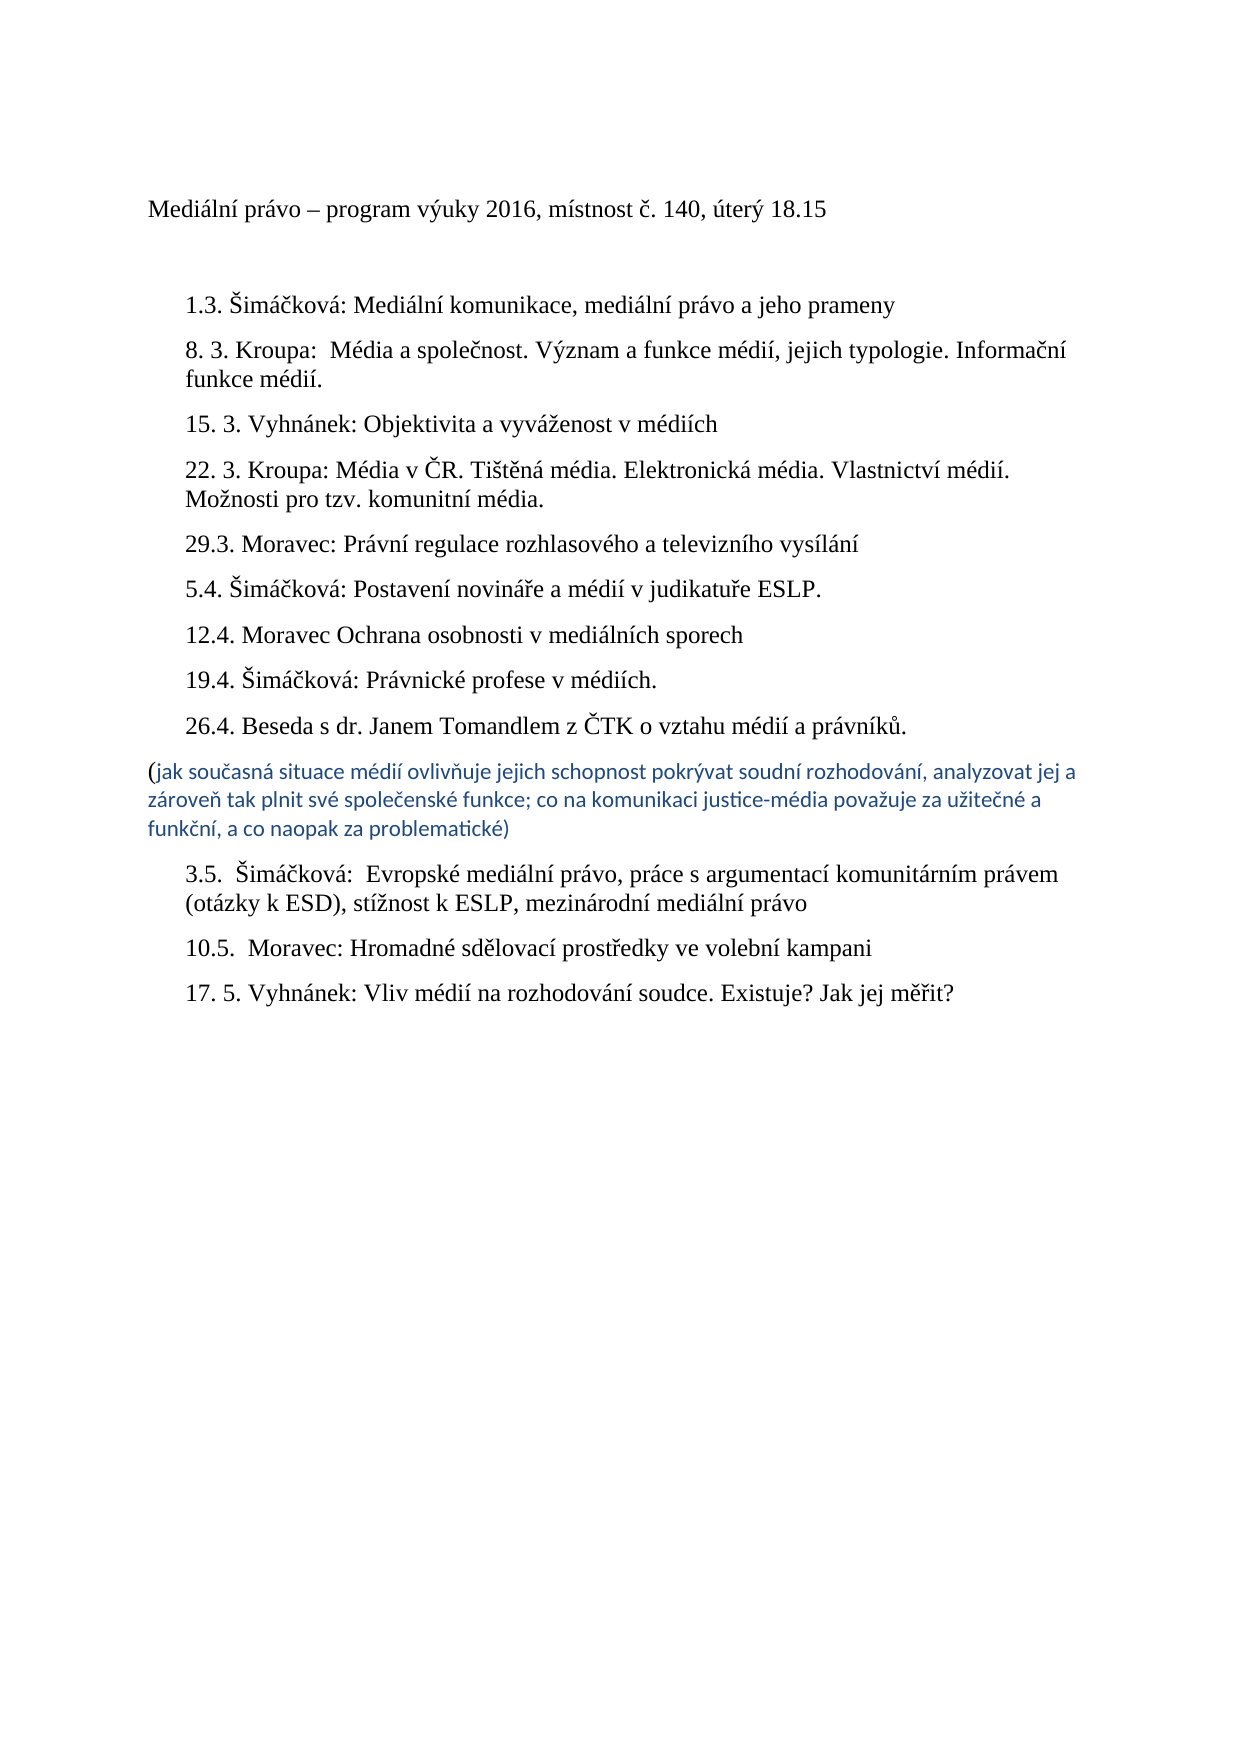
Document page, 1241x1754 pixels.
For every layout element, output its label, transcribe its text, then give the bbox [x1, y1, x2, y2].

text 19.4. Šimáčková: Právnické profese v médiích. [185, 665, 1093, 694]
text 5.4. Šimáčková: Postavení novináře a médií v judikatuře ESLP. [185, 574, 1093, 603]
text 8. 3. Kroupa: Média a společnost. Význam a funkce médií, jejich typologie. Informační funkce médií. [185, 335, 1093, 393]
text 26.4. Beseda s dr. Janem Tomandlem z ČTK o vztahu médií a právníků. [148, 711, 1093, 739]
text 29.3. Moravec: Právní regulace rozhlasového a televizního vysílání [185, 529, 1093, 558]
text 12.4. Moravec Ochrana osobnosti v mediálních sporech [185, 620, 1093, 649]
text 10.5. Moravec: Hromadné sdělovací prostředky ve volební kampani [185, 933, 1093, 962]
text 1.3. Šimáčková: Mediální komunikace, mediální právo a jeho prameny [185, 290, 1093, 319]
text 15. 3. Vyhnánek: Objektivita a vyváženost v médiích [185, 409, 1093, 438]
text Mediální právo – program výuky 2016, místnost č. 140, úterý 18.15 [148, 194, 1093, 223]
text 17. 5. Vyhnánek: Vliv médií na rozhodování soudce. Existuje? Jak jej měřit? [148, 978, 1093, 1007]
text (jak současná situace médií ovlivňuje jejich schopnost pokrývat soudní rozhodování, analyzovat jej a zároveň tak plnit své společenské funkce; co na komunikaci justice-média považuje za užitečné a funkční, a co naopak za problematické) [148, 756, 1093, 842]
text 22. 3. Kroupa: Média v ČR. Tištěná média. Elektronická média. Vlastnictví médií. Možnosti pro tzv. komunitní média. [185, 455, 1093, 512]
text 3.5. Šimáčková: Evropské mediální právo, práce s argumentací komunitárním právem (otázky k ESD), stížnost k ESLP, mezinárodní mediální právo [185, 859, 1093, 916]
